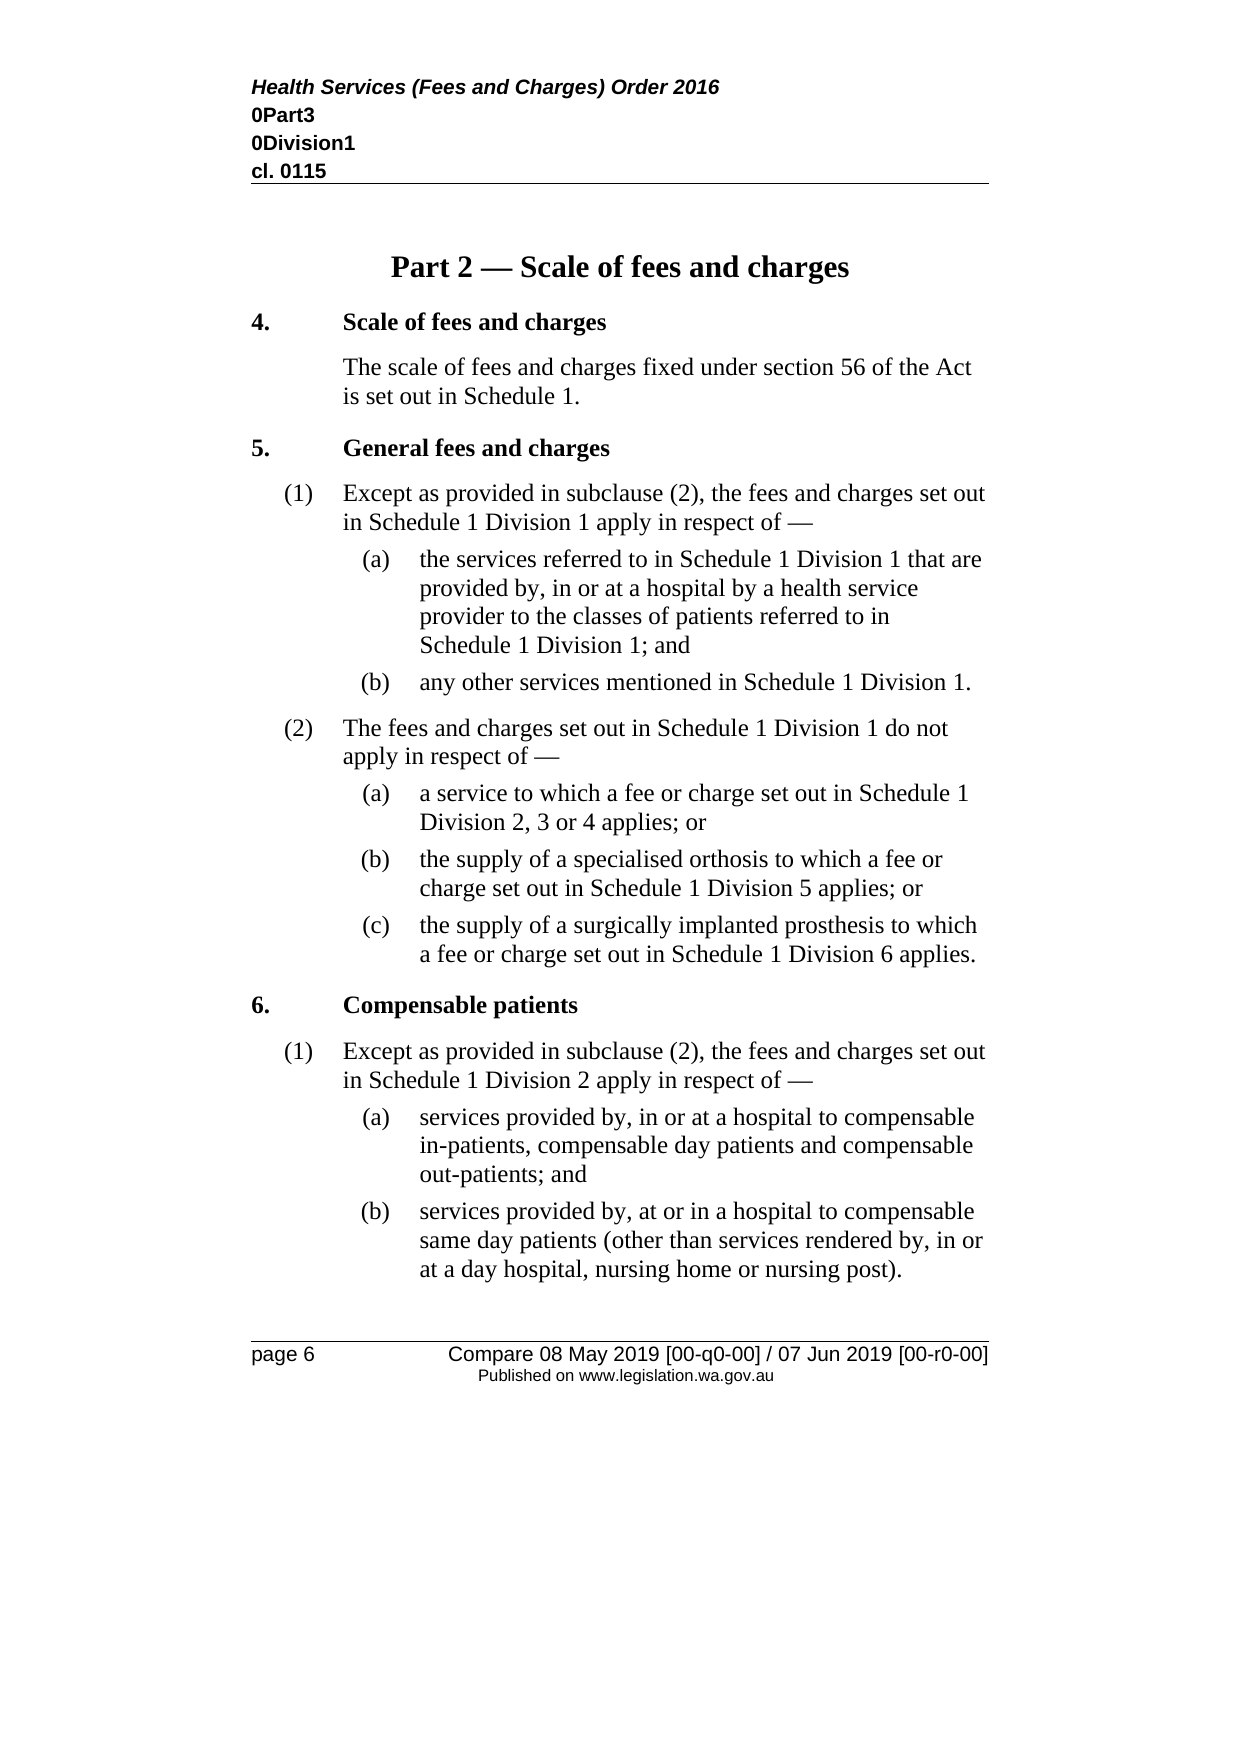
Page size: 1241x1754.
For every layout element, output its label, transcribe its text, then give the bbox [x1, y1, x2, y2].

text (b) services provided by, at or in a hospital to compensable same day patients (other than services rendered by, in or at a day hospital, nursing home or nursing post). [251, 1196, 989, 1283]
text (a) services provided by, in or at a hospital to compensable in-patients, compensable day patients and compensable out-patients; and [251, 1102, 989, 1188]
text (b) the supply of a specialised orthosis to which a fee or charge set out in Schedule 1 Division 5 applies; or [251, 844, 989, 902]
text (a) a service to which a fee or charge set out in Schedule 1 Division 2, 3 or 4 applies; or [251, 778, 989, 836]
text (1) Except as provided in subclause (2), the fees and charges set out in Schedule 1 Division 2 apply in respect of — [251, 1036, 989, 1093]
text (2) The fees and charges set out in Schedule 1 Division 1 do not apply in respect of — [251, 713, 989, 770]
subtitle Part 2 — Scale of fees and charges [251, 248, 989, 284]
subtitle 5. General fees and charges [251, 433, 989, 461]
text (1) Except as provided in subclause (2), the fees and charges set out in Schedule 1 Division 1 apply in respect of — [251, 478, 989, 536]
text (c) the supply of a surgically implanted prosthesis to which a fee or charge set out in Schedule 1 Division 6 applies. [251, 910, 989, 968]
subtitle 6. Compensable patients [251, 991, 989, 1019]
subtitle 4. Scale of fees and charges [251, 307, 989, 336]
text The scale of fees and charges fixed under section 56 of the Act is set out in Schedule 1. [251, 352, 989, 410]
text (b) any other services mentioned in Schedule 1 Division 1. [251, 667, 989, 696]
text (a) the services referred to in Schedule 1 Division 1 that are provided by, in or at a hospital by a health service provider to the classes of patients referred to in Schedule 1 Division 1; and [251, 544, 989, 659]
